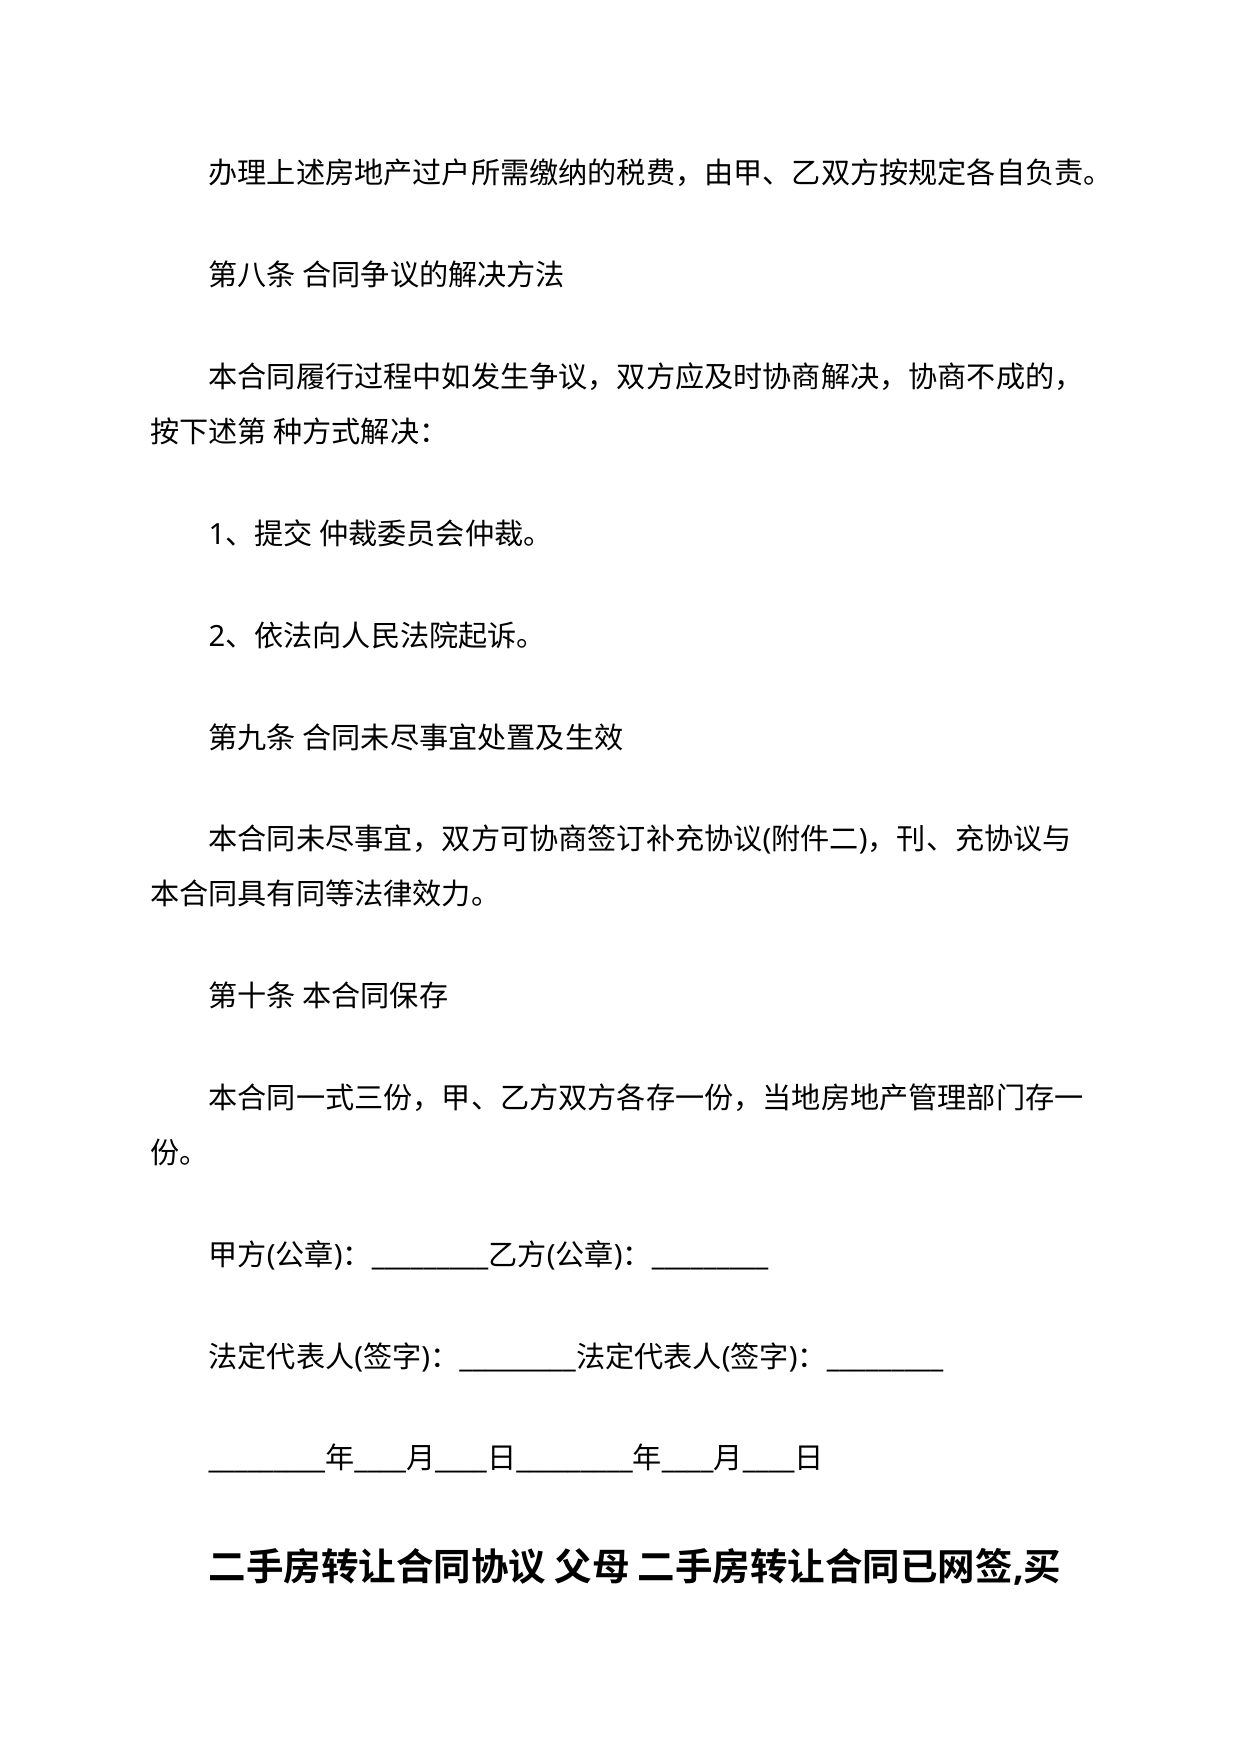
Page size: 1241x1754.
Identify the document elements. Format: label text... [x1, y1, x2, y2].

text 本合同未尽事宜，双方可协商签订补充协议(附件二)，刊、充协议与本合同具有同等法律效力。 [150, 816, 1090, 913]
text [150, 1537, 1090, 1592]
text 第十条 本合同保存 [150, 973, 1090, 1015]
text 法定代表人(签字)：_________法定代表人(签字)：_________ [150, 1333, 1090, 1376]
text 1、提交 仲裁委员会仲裁。 [150, 510, 1090, 553]
text 第八条 合同争议的解决方法 [150, 252, 1090, 294]
text 2、依法向人民法院起诉。 [150, 612, 1090, 654]
text 本合同一式三份，甲、乙方双方各存一份，当地房地产管理部门存一份。 [150, 1074, 1090, 1172]
text _________年____月____日_________年____月____日 [150, 1435, 1090, 1477]
text 甲方(公章)：_________乙方(公章)：_________ [150, 1231, 1090, 1273]
text 第九条 合同未尽事宜处置及生效 [150, 714, 1090, 756]
text 办理上述房地产过户所需缴纳的税费，由甲、乙双方按规定各自负责。 [150, 150, 1090, 192]
text 本合同履行过程中如发生争议，双方应及时协商解决，协商不成的，按下述第 种方式解决： [150, 353, 1090, 451]
